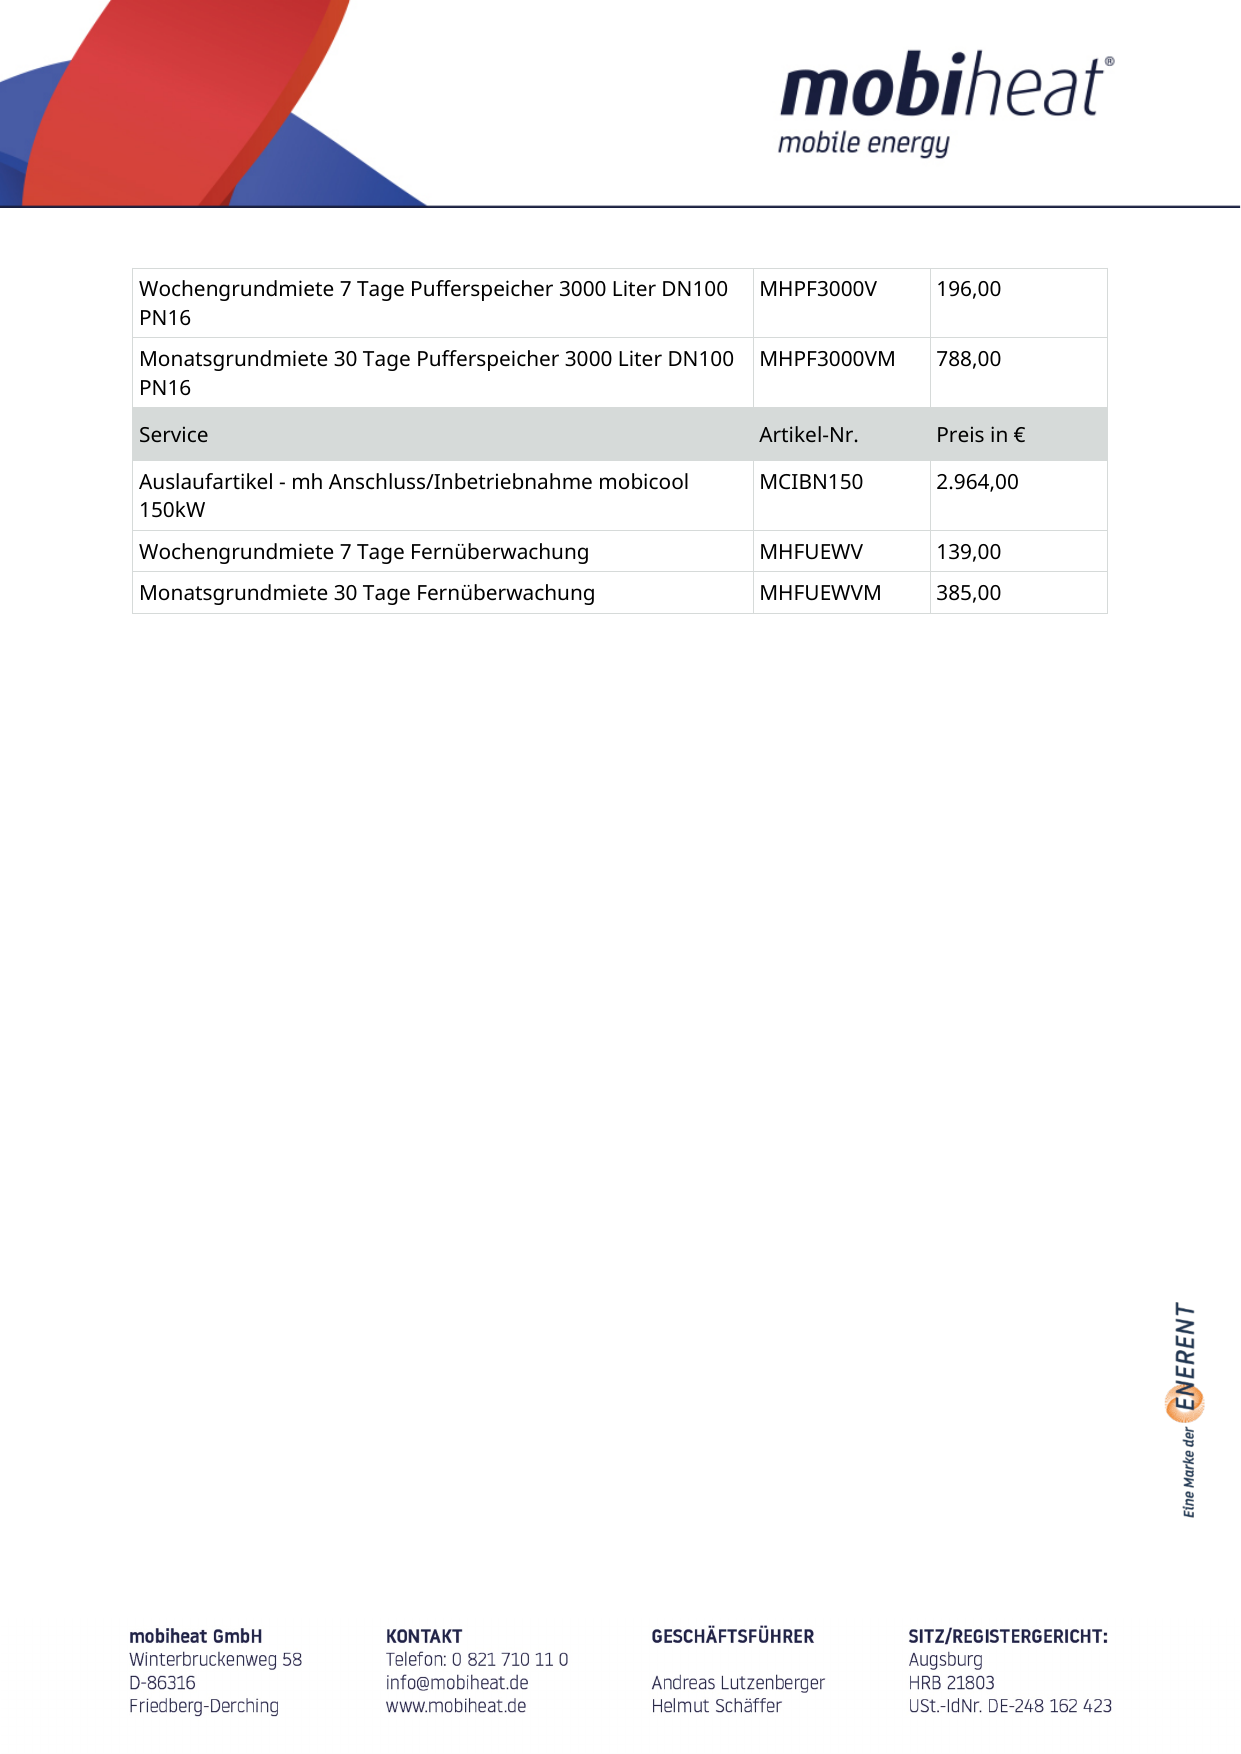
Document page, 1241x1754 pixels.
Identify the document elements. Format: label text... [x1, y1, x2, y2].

table_cell Wochengrundmiete 7 Tage Fernüberwachung [133, 531, 753, 571]
table_cell 196,00 [931, 269, 1107, 337]
table_cell MHFUEWVM [754, 572, 930, 613]
picture [1, 1618, 1241, 1754]
picture [1163, 1301, 1206, 1520]
table_cell Monatsgrundmiete 30 Tage Fernüberwachung [133, 572, 753, 613]
table_cell Wochengrundmiete 7 Tage Pufferspeicher 3000 Liter DN100 PN16 [133, 269, 753, 337]
table_cell 139,00 [931, 531, 1107, 571]
table_cell MHPF3000VM [754, 338, 930, 407]
table_cell MCIBN150 [754, 461, 930, 530]
table_cell Artikel-Nr. [754, 408, 930, 460]
table_cell Auslaufartikel - mh Anschluss/Inbetriebnahme mobicool 150kW [133, 461, 753, 530]
table_cell 788,00 [931, 338, 1107, 407]
table_cell Preis in € [931, 408, 1107, 460]
table_cell MHFUEWV [754, 531, 930, 571]
table_cell Monatsgrundmiete 30 Tage Pufferspeicher 3000 Liter DN100 PN16 [133, 338, 753, 407]
table_cell Service [133, 408, 753, 460]
table_cell 385,00 [931, 572, 1107, 613]
picture [0, 0, 1241, 208]
table_cell MHPF3000V [754, 269, 930, 337]
table_cell 2.964,00 [931, 461, 1107, 530]
